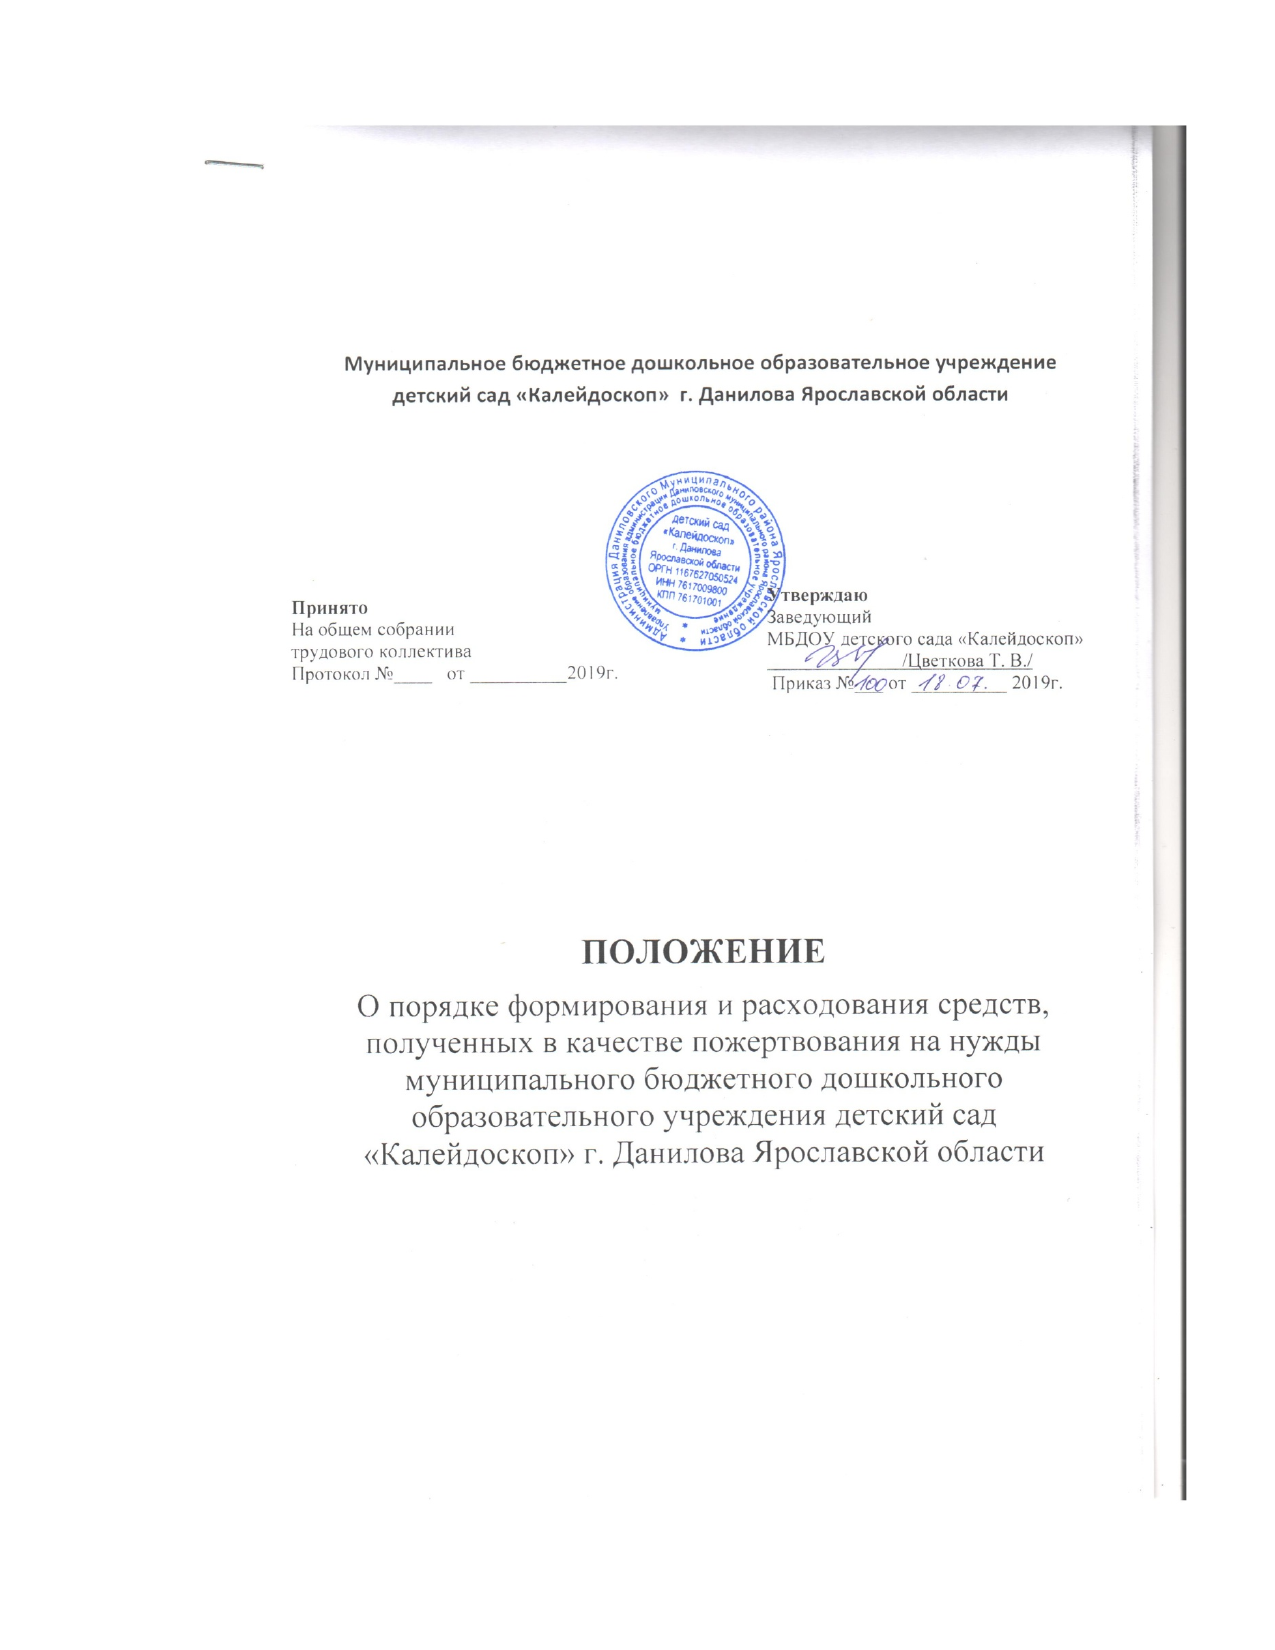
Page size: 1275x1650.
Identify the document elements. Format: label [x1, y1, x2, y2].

picture [177, 118, 1187, 1507]
